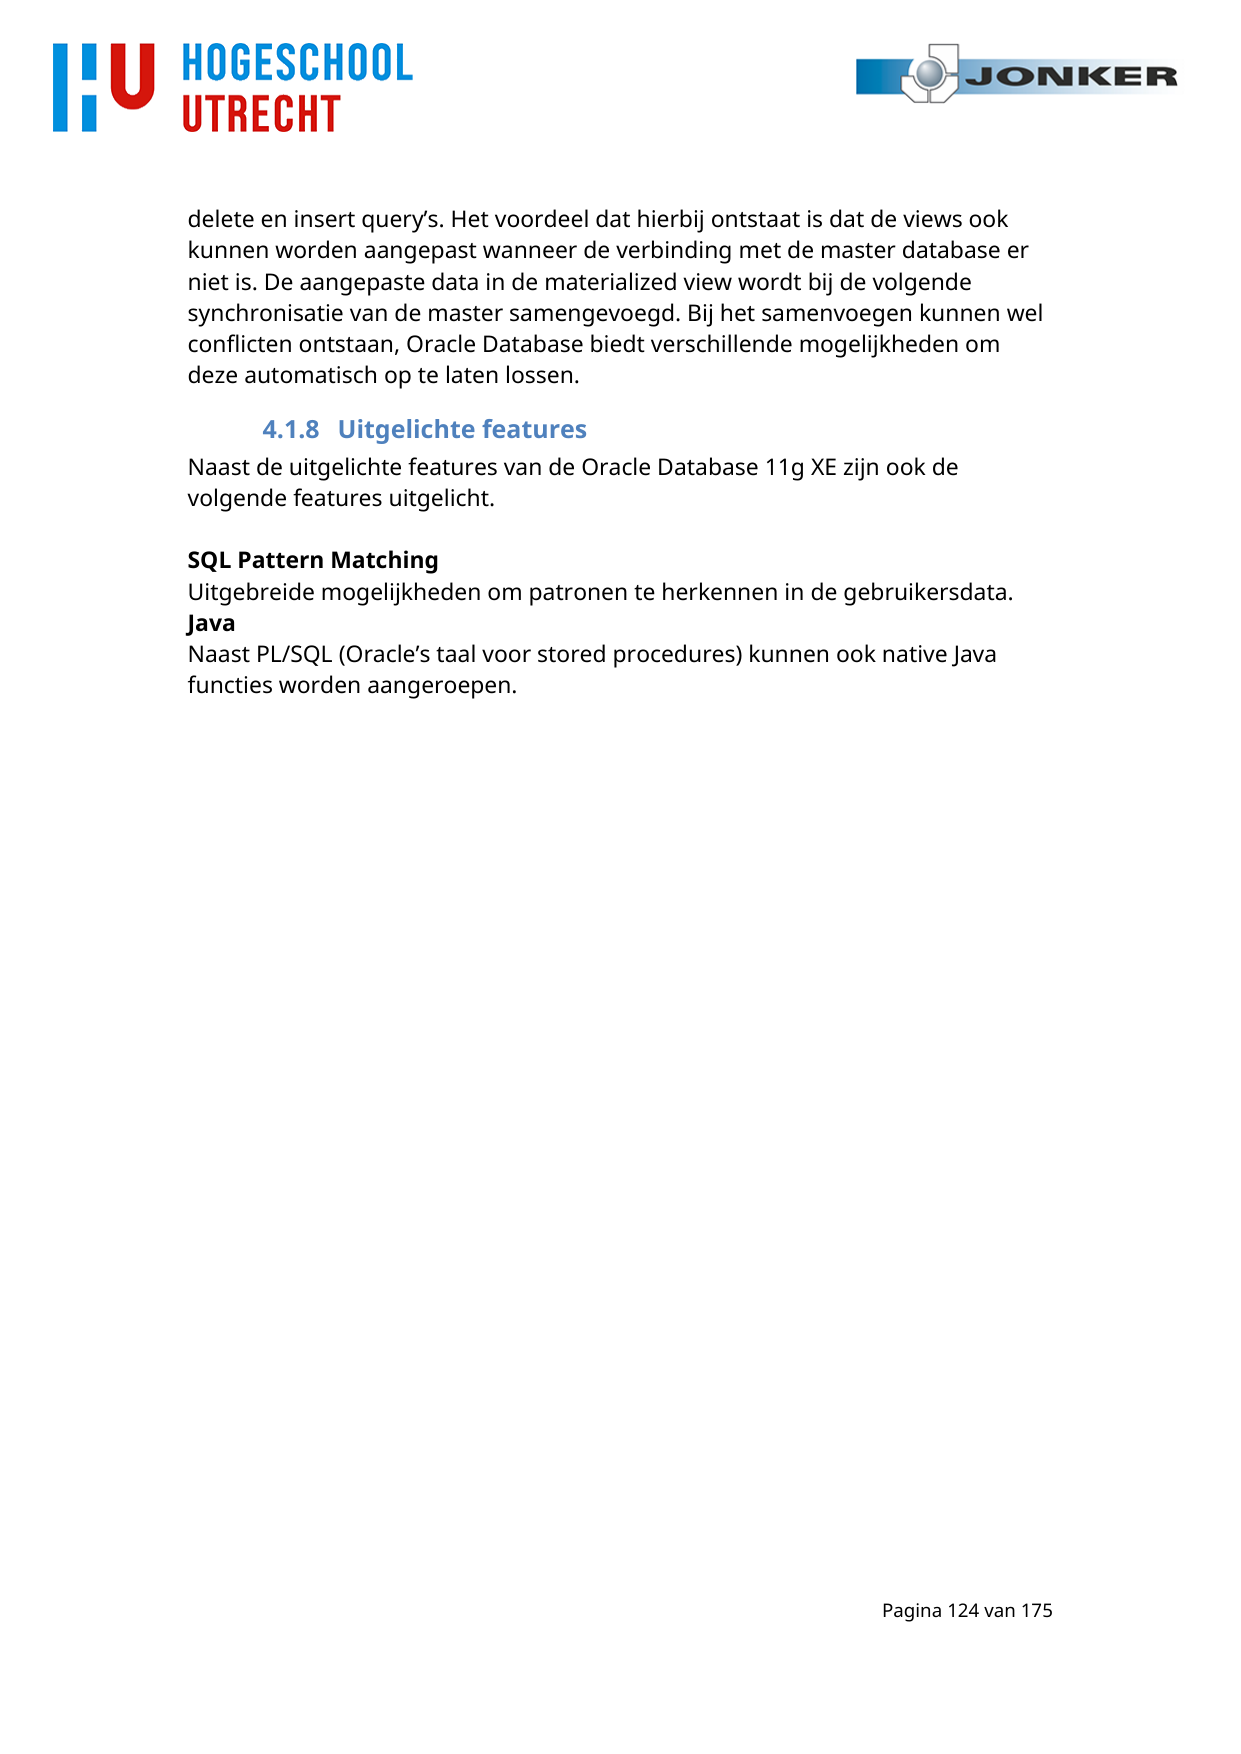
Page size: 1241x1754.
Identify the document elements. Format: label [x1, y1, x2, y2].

picture [53, 43, 413, 132]
picture [840, 37, 1200, 117]
